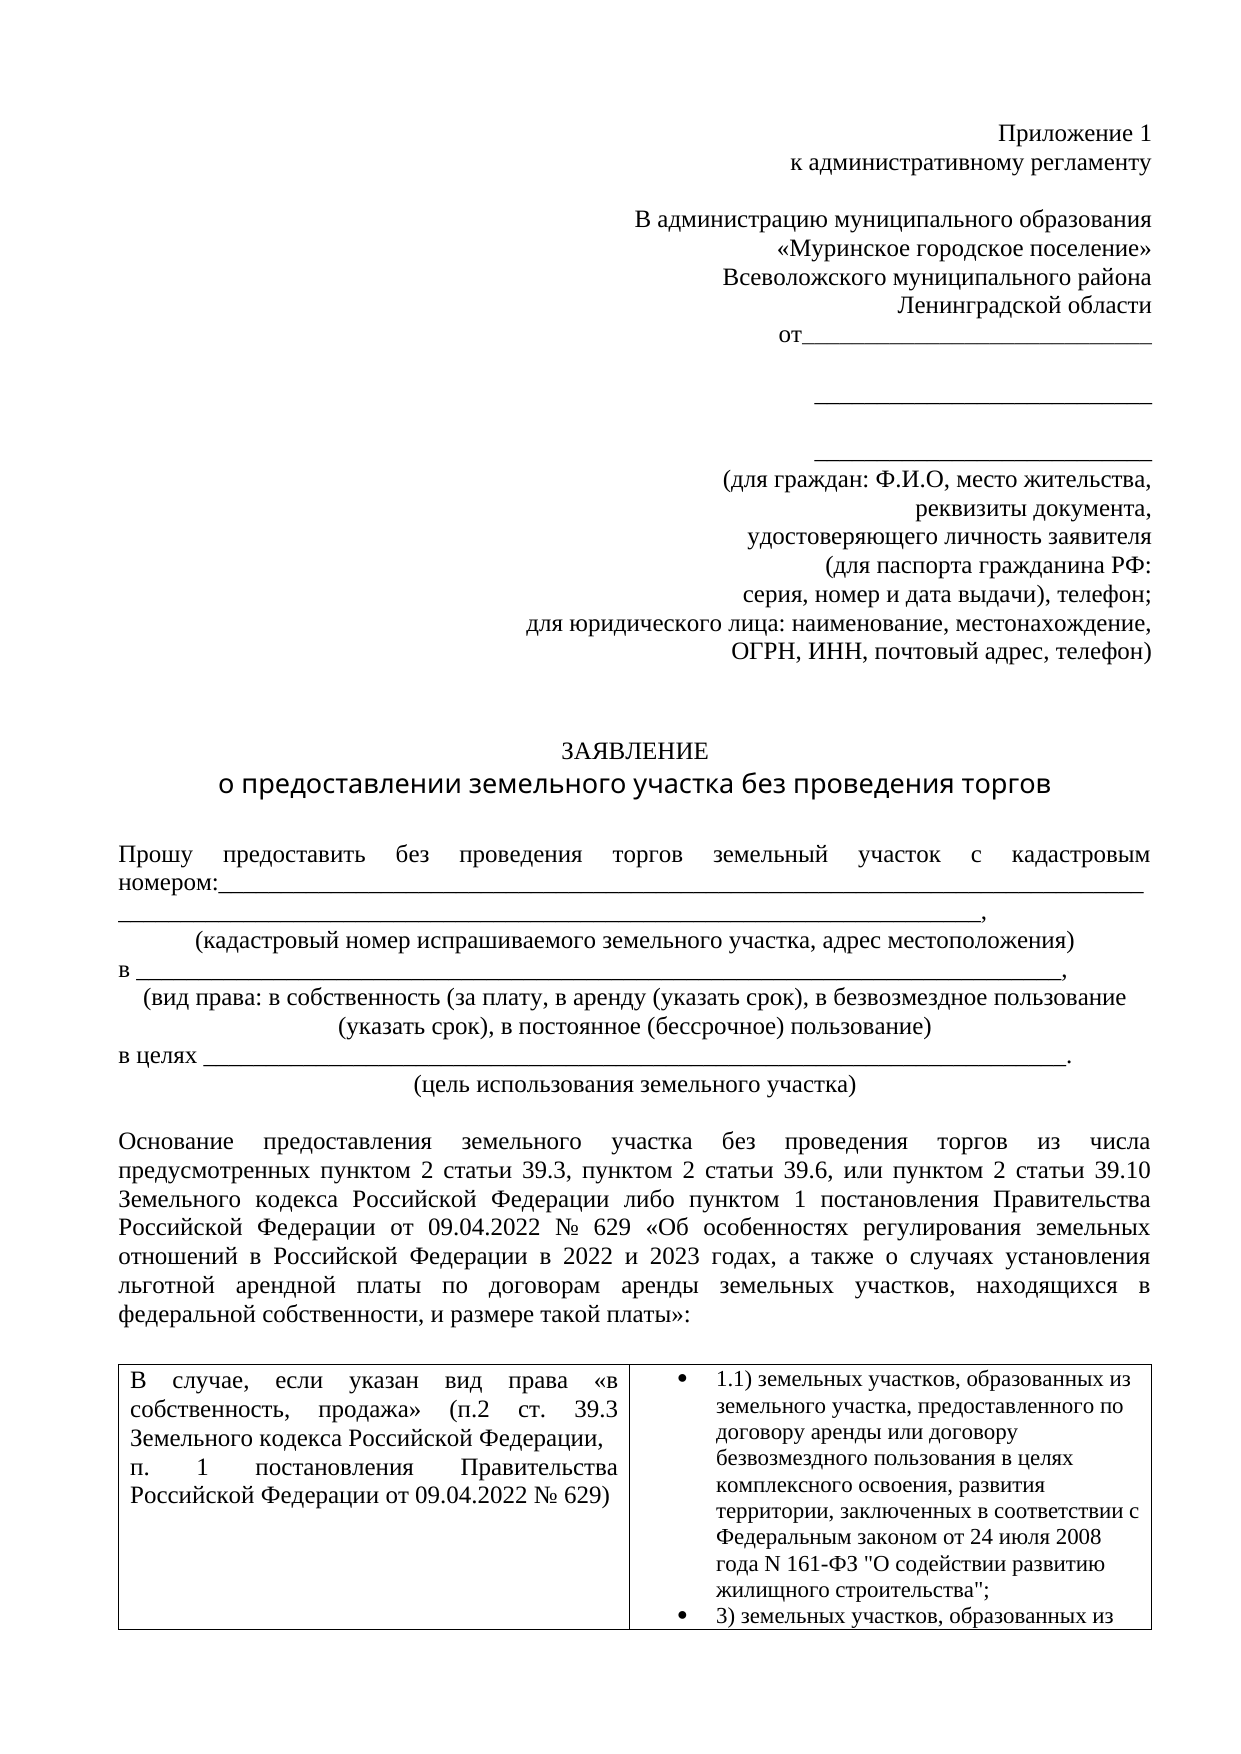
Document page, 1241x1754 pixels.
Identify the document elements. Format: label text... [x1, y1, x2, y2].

text в целях _____________________________________________________________________. [118, 1040, 1152, 1069]
text ЗАЯВЛЕНИЕ [118, 736, 1152, 765]
text для юридического лица: наименование, местонахождение, [118, 608, 1152, 636]
text «Муринское городское поселение» [118, 233, 1152, 262]
text Прошу предоставить без проведения торгов земельный участок с кадастровым номером:_______________________________________________________________________________________________________________________________________________, [118, 839, 1152, 925]
text Основание предоставления земельного участка без проведения торгов из числа предусмотренных пунктом 2 статьи 39.3, пунктом 2 статьи 39.6, или пунктом 2 статьи 39.10 Земельного кодекса Российской Федерации либо пунктом 1 постановления Правительства Российской Федерации от 09.04.2022 № 629 «Об особенностях регулирования земельных отношений в Российской Федерации в 2022 и 2023 годах, а также о случаях установления льготной арендной платы по договорам аренды земельных участков, находящихся в федеральной собственности, и размере такой платы»: [118, 1126, 1152, 1327]
text удостоверяющего личность заявителя [118, 521, 1152, 550]
text ___________________________ [118, 378, 1152, 406]
text Всеволожского муниципального района [118, 262, 1152, 291]
text к административному регламенту [782, 147, 1152, 176]
text Ленинградской области [118, 291, 1152, 319]
text (для граждан: Ф.И.О, место жительства, [118, 464, 1152, 493]
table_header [630, 1365, 1151, 1629]
text серия, номер и дата выдачи), телефон; [118, 579, 1152, 608]
text от____________________________ [118, 319, 1152, 349]
text (кадастровый номер испрашиваемого земельного участка, адрес местоположения) [118, 925, 1152, 954]
text ОГРН, ИНН, почтовый адрес, телефон) [118, 636, 1152, 665]
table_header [119, 1365, 629, 1629]
text о предоставлении земельного участка без проведения торгов [118, 765, 1152, 802]
text (для паспорта гражданина РФ: [118, 550, 1152, 579]
text ___________________________ [118, 435, 1152, 464]
text (цель использования земельного участка) [118, 1069, 1152, 1097]
text (вид права: в собственность (за плату, в аренду (указать срок), в безвозмездное пользование (указать срок), в постоянное (бессрочное) пользование) [118, 982, 1152, 1040]
text Приложение 1 [118, 118, 1152, 147]
text В администрацию муниципального образования [118, 204, 1152, 233]
text реквизиты документа, [118, 493, 1152, 521]
text в __________________________________________________________________________, [118, 954, 1152, 982]
